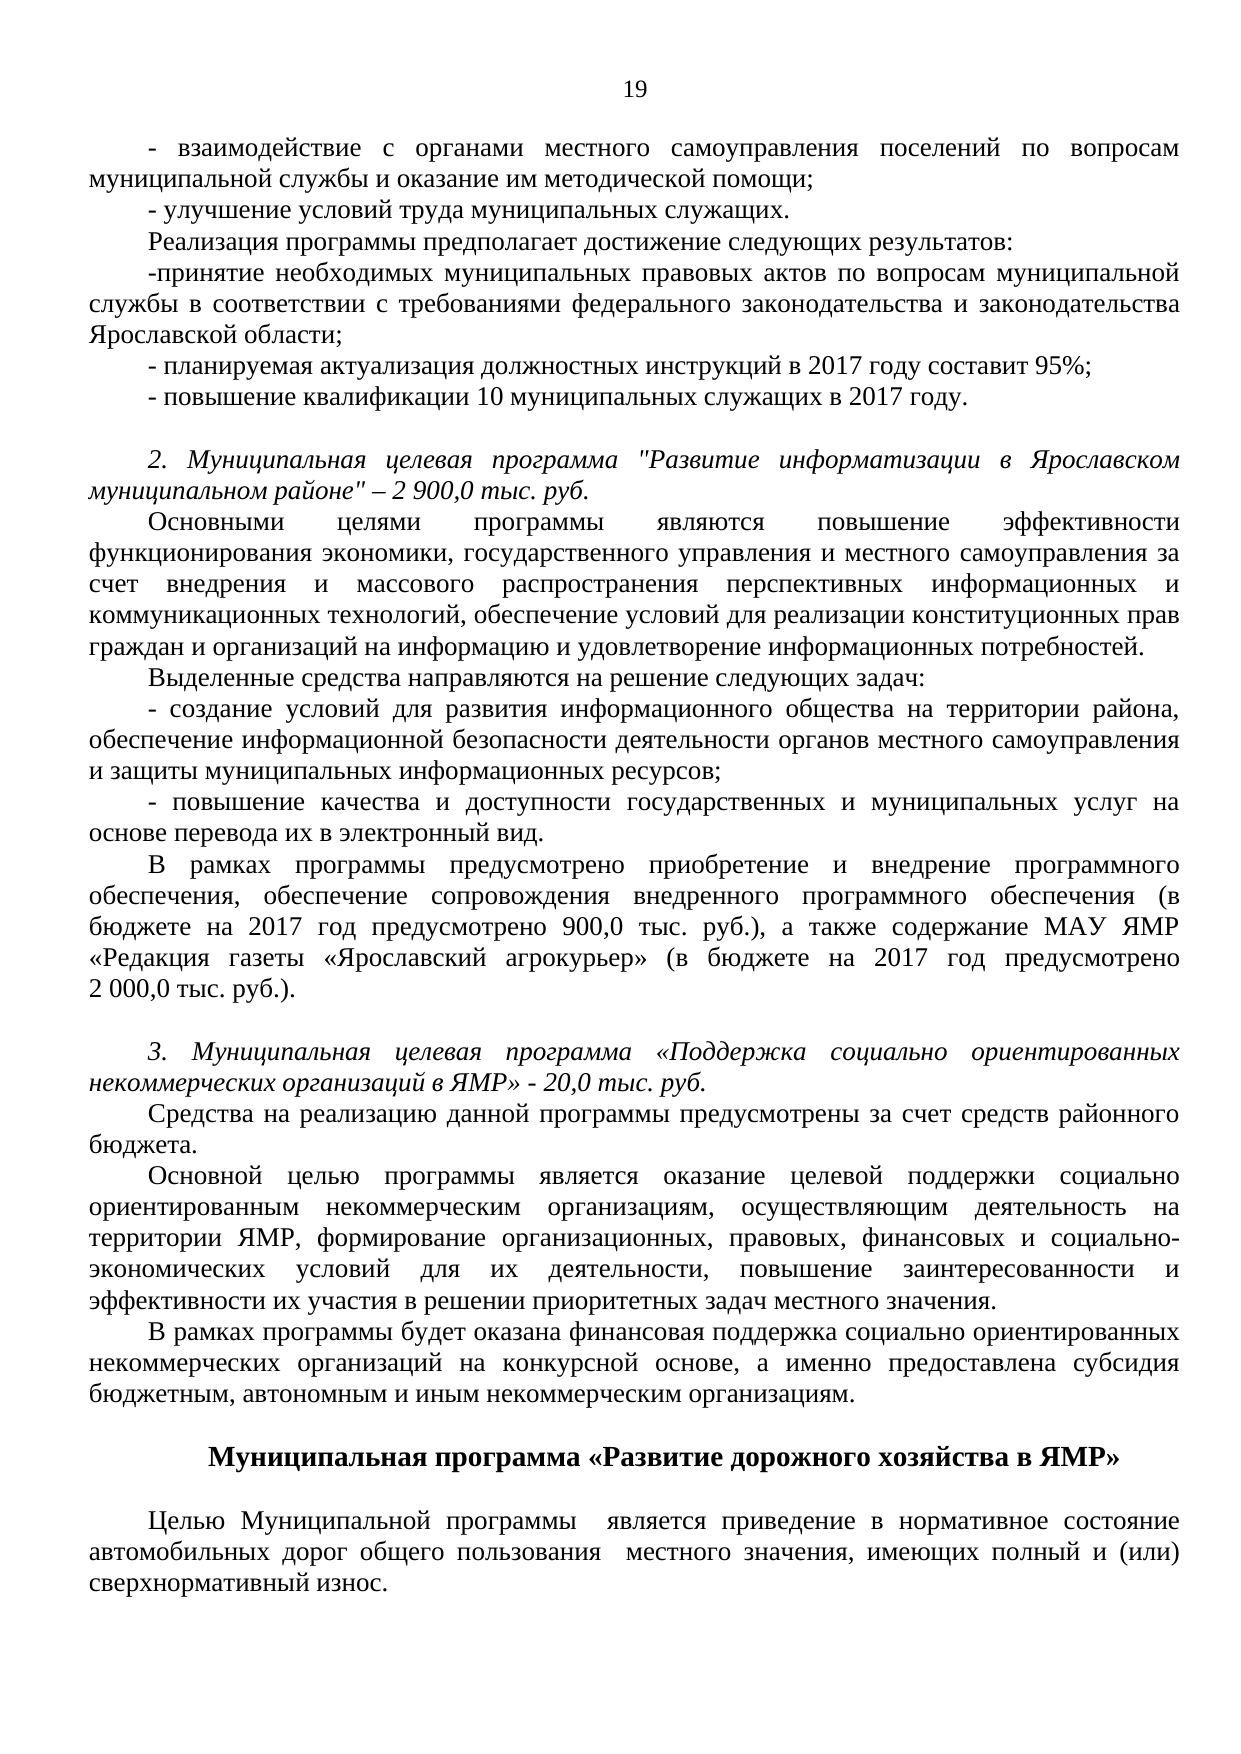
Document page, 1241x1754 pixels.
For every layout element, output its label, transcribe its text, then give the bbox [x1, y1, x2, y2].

text 2. Муниципальная целевая программа "Развитие информатизации в Ярославском муниципальном районе" – 2 900,0 тыс. руб. [89, 443, 1181, 505]
text Основной целью программы является оказание целевой поддержки социально ориентированным некоммерческим организациям, осуществляющим деятельность на территории ЯМР, формирование организационных, правовых, финансовых и социально-экономических условий для их деятельности, повышение заинтересованности и эффективности их участия в решении приоритетных задач местного значения. [89, 1159, 1181, 1315]
text В рамках программы будет оказана финансовая поддержка социально ориентированных некоммерческих организаций на конкурсной основе, а именно предоставлена субсидия бюджетным, автономным и иным некоммерческим организациям. [89, 1315, 1181, 1408]
text Целью Муниципальной программы является приведение в нормативное состояние автомобильных дорог общего пользования местного значения, имеющих полный и (или) сверхнормативный износ. [89, 1504, 1181, 1598]
text - повышение квалификации 10 муниципальных служащих в 2017 году. [89, 381, 1181, 412]
text - создание условий для развития информационного общества на территории района, обеспечение информационной безопасности деятельности органов местного самоуправления и защиты муниципальных информационных ресурсов; [89, 692, 1181, 785]
text В рамках программы предусмотрено приобретение и внедрение программного обеспечения, обеспечение сопровождения внедренного программного обеспечения (в бюджете на 2017 год предусмотрено 900,0 тыс. руб.), а также содержание МАУ ЯМР «Редакция газеты «Ярославский агрокурьер» (в бюджете на 2017 год предусмотрено 2 000,0 тыс. руб.). [89, 848, 1181, 1003]
text - повышение качества и доступности государственных и муниципальных услуг на основе перевода их в электронный вид. [89, 785, 1181, 848]
text Основными целями программы являются повышение эффективности функционирования экономики, государственного управления и местного самоуправления за счет внедрения и массового распространения перспективных информационных и коммуникационных технологий, обеспечение условий для реализации конституционных прав граждан и организаций на информацию и удовлетворение информационных потребностей. [89, 505, 1181, 661]
text Реализация программы предполагает достижение следующих результатов: [89, 225, 1181, 256]
text Муниципальная программа «Развитие дорожного хозяйства в ЯМР» [89, 1439, 1181, 1473]
text Средства на реализацию данной программы предусмотрены за счет средств районного бюджета. [89, 1097, 1181, 1159]
text Выделенные средства направляются на решение следующих задач: [89, 661, 1181, 692]
text - планируемая актуализация должностных инструкций в 2017 году составит 95%; [89, 349, 1181, 381]
text -принятие необходимых муниципальных правовых актов по вопросам муниципальной службы в соответствии с требованиями федерального законодательства и законодательства Ярославской области; [89, 256, 1181, 349]
text 3. Муниципальная целевая программа «Поддержка социально ориентированных некоммерческих организаций в ЯМР» - 20,0 тыс. руб. [89, 1034, 1181, 1097]
text - улучшение условий труда муниципальных служащих. [89, 194, 1181, 225]
text - взаимодействие с органами местного самоуправления поселений по вопросам муниципальной службы и оказание им методической помощи; [89, 131, 1181, 194]
